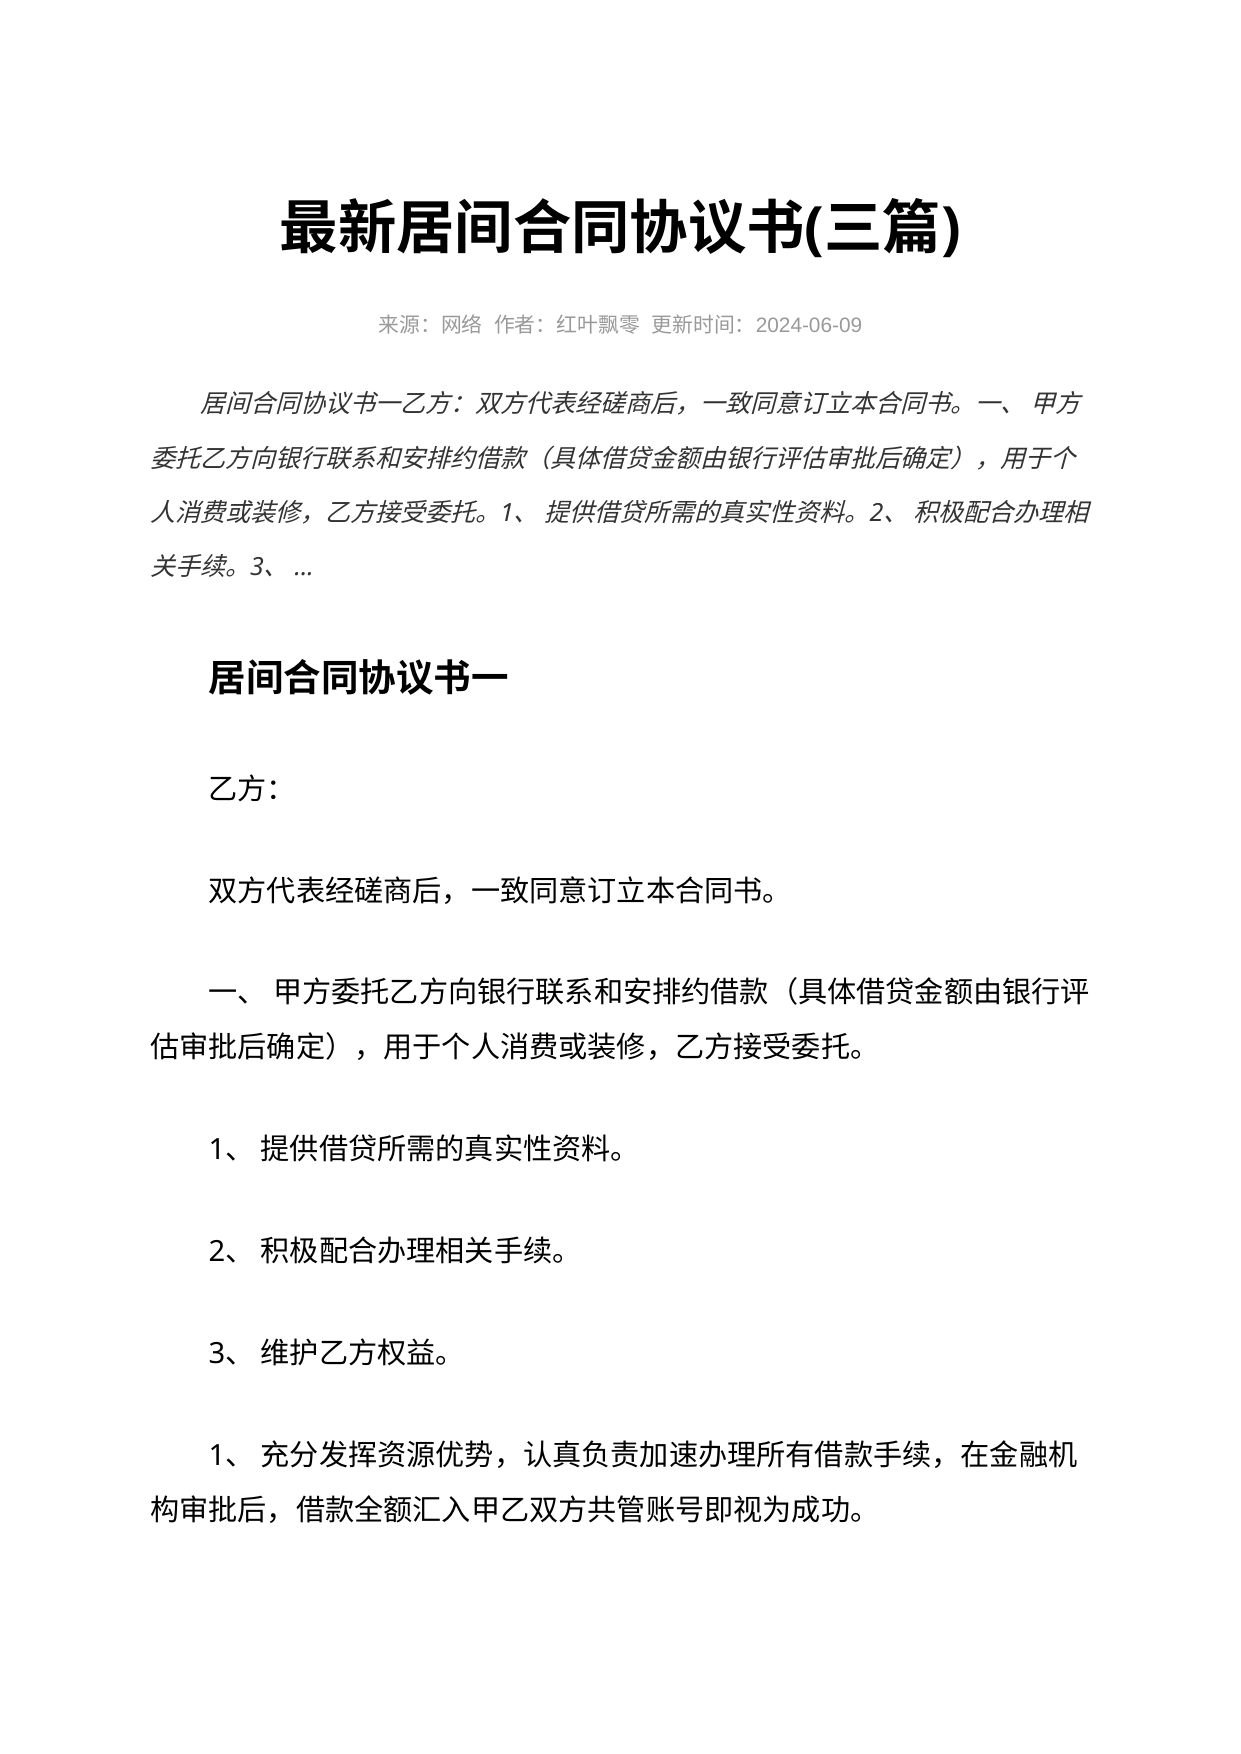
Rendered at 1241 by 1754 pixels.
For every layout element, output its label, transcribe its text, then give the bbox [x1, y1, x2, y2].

text 乙方： [150, 766, 1090, 808]
text 居间合同协议书一 [150, 648, 1090, 702]
text 2、 积极配合办理相关手续。 [150, 1228, 1090, 1270]
text 3、 维护乙方权益。 [150, 1330, 1090, 1372]
text 1、 提供借贷所需的真实性资料。 [150, 1126, 1090, 1168]
text 一、 甲方委托乙方向银行联系和安排约借款（具体借贷金额由银行评估审批后确定），用于个人消费或装修，乙方接受委托。 [150, 969, 1090, 1066]
text 居间合同协议书一乙方：双方代表经磋商后，一致同意订立本合同书。一、 甲方委托乙方向银行联系和安排约借款（具体借贷金额由银行评估审批后确定），用于个人消费或装修，乙方接受委托。1、 提供借贷所需的真实性资料。2、 积极配合办理相关手续。3、 ... [150, 384, 1090, 583]
text 双方代表经磋商后，一致同意订立本合同书。 [150, 867, 1090, 909]
subtitle 最新居间合同协议书(三篇) [150, 181, 1090, 266]
text 来源：网络 作者：红叶飘零 更新时间：2024-06-09 [150, 313, 1090, 337]
text 1、 充分发挥资源优势，认真负责加速办理所有借款手续，在金融机构审批后，借款全额汇入甲乙双方共管账号即视为成功。 [150, 1432, 1090, 1529]
